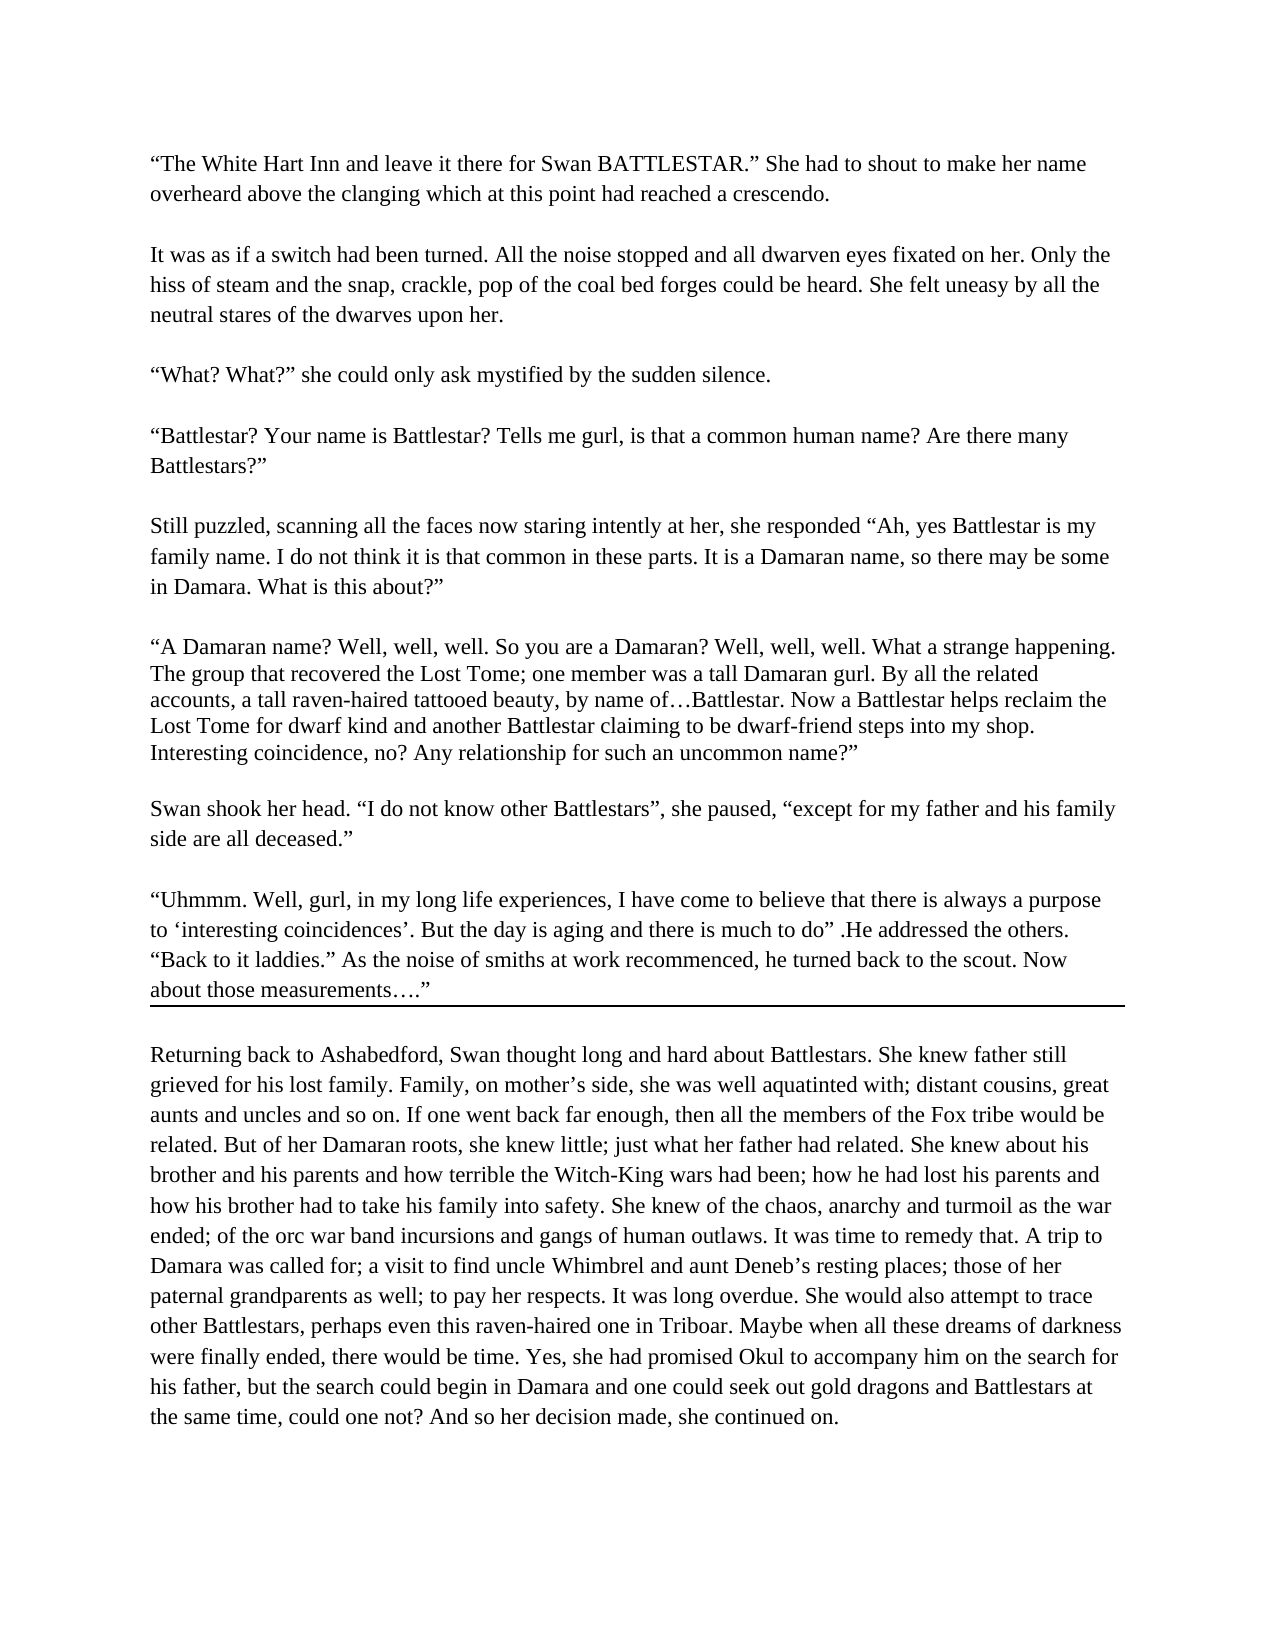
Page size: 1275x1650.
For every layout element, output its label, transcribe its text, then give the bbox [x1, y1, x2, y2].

text “The White Hart Inn and leave it there for Swan BATTLESTAR.” She had to shout to make her name overheard above the clanging which at this point had reached a crescendo. [150, 150, 1125, 207]
text “Uhmmm. Well, gurl, in my long life experiences, I have come to believe that there is always a purpose to ‘interesting coincidences’. But the day is aging and there is much to do” .He addressed the others. “Back to it laddies.” As the noise of smiths at work recommenced, he turned back to the scout. Now about those measurements….” [150, 886, 1125, 1005]
text It was as if a switch had been turned. All the noise stopped and all dwarven eyes fixated on her. Only the hiss of steam and the snap, crackle, pop of the coal bed forges could be heard. She felt uneasy by all the neutral stares of the dwarves upon her. [150, 241, 1125, 327]
text Swan shook her head. “I do not know other Battlestars”, she paused, “except for my father and his family side are all deceased.” [150, 795, 1125, 852]
text “What? What?” she could only ask mystified by the sudden silence. [150, 361, 1125, 388]
text Returning back to Ashabedford, Swan thought long and hard about Battlestars. She knew father still grieved for his lost family. Family, on mother’s side, she was well aquatinted with; distant cousins, great aunts and uncles and so on. If one went back far enough, then all the members of the Fox tribe would be related. But of her Damaran roots, she knew little; just what her father had related. She knew about his brother and his parents and how terrible the Witch-King wars had been; how he had lost his parents and how his brother had to take his family into safety. She knew of the chaos, anarchy and turmoil as the war ended; of the orc war band incursions and gangs of human outlaws. It was time to remedy that. A trip to Damara was called for; a visit to find uncle Whimbrel and aunt Deneb’s resting places; those of her paternal grandparents as well; to pay her respects. It was long overdue. She would also attempt to trace other Battlestars, perhaps even this raven-haired one in Triboar. Maybe when all these dreams of darkness were finally ended, there would be time. Yes, she had promised Okul to accompany him on the search for his father, but the search could begin in Damara and one could seek out gold dragons and Battlestars at the same time, could one not? And so her decision made, she continued on. [150, 1041, 1125, 1429]
text “Battlestar? Your name is Battlestar? Tells me gurl, is that a common human name? Are there many Battlestars?” [150, 422, 1125, 478]
text Still puzzled, scanning all the faces now staring intently at her, she responded “Ah, yes Battlestar is my family name. I do not think it is that common in these parts. It is a Damaran name, so there may be some in Damara. What is this about?” [150, 512, 1125, 599]
text “A Damaran name? Well, well, well. So you are a Damaran? Well, well, well. What a strange happening. The group that recovered the Lost Tome; one member was a tall Damaran gurl. By all the related accounts, a tall raven-haired tattooed beauty, by name of…Battlestar. Now a Battlestar helps reclaim the Lost Tome for dwarf kind and another Battlestar claiming to be dwarf-friend steps into my shop. Interesting coincidence, no? Any relationship for such an uncommon name?” [150, 633, 1125, 765]
